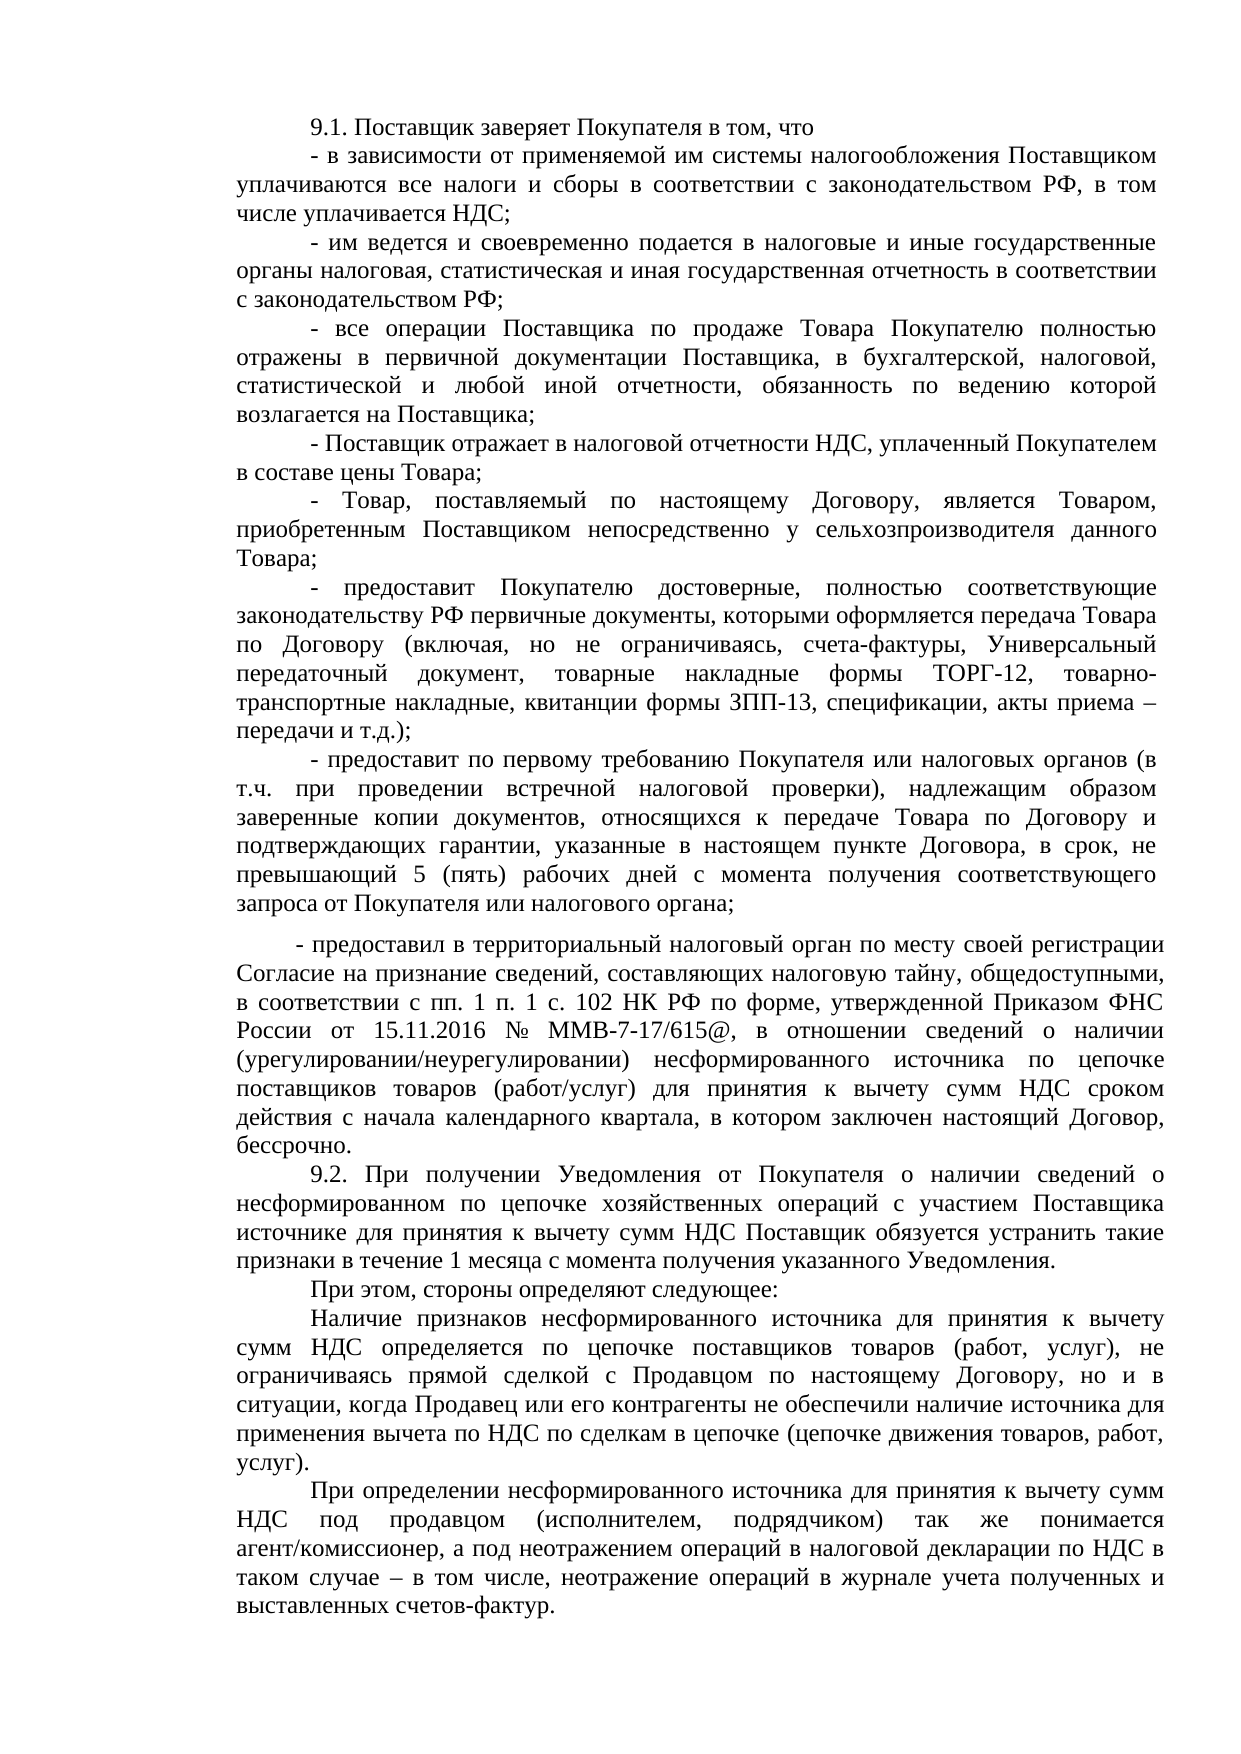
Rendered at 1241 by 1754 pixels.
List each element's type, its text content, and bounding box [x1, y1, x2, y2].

text - предоставил в территориальный налоговый орган по месту своей регистрации Согласие на признание сведений, составляющих налоговую тайну, общедоступными, в соответствии с пп. 1 п. 1 с. 102 НК РФ по форме, утвержденной Приказом ФНС России от 15.11.2016 № ММВ-7-17/615@, в отношении сведений о наличии (урегулировании/неурегулировании) несформированного источника по цепочке поставщиков товаров (работ/услуг) для принятия к вычету сумм НДС сроком действия с начала календарного квартала, в котором заключен настоящий Договор, бессрочно. [236, 929, 1165, 1159]
text - все операции Поставщика по продаже Товара Покупателю полностью отражены в первичной документации Поставщика, в бухгалтерской, налоговой, статистической и любой иной отчетности, обязанность по ведению которой возлагается на Поставщика; [236, 313, 1157, 428]
text 9.1. Поставщик заверяет Покупателя в том, что [236, 112, 1157, 141]
text - Поставщик отражает в налоговой отчетности НДС, уплаченный Покупателем в составе цены Товара; [236, 428, 1157, 486]
text Наличие признаков несформированного источника для принятия к вычету сумм НДС определяется по цепочке поставщиков товаров (работ, услуг), не ограничиваясь прямой сделкой с Продавцом по настоящему Договору, но и в ситуации, когда Продавец или его контрагенты не обеспечили наличие источника для применения вычета по НДС по сделкам в цепочке (цепочке движения товаров, работ, услуг). [236, 1303, 1165, 1476]
text - в зависимости от применяемой им системы налогообложения Поставщиком уплачиваются все налоги и сборы в соответствии с законодательством РФ, в том числе уплачивается НДС; [236, 141, 1157, 227]
text - Товар, поставляемый по настоящему Договору, является Товаром, приобретенным Поставщиком непосредственно у сельхозпроизводителя данного Товара; [236, 486, 1157, 572]
text - им ведется и своевременно подается в налоговые и иные государственные органы налоговая, статистическая и иная государственная отчетность в соответствии с законодательством РФ; [236, 227, 1157, 313]
text - предоставит Покупателю достоверные, полностью соответствующие законодательству РФ первичные документы, которыми оформляется передача Товара по Договору (включая, но не ограничиваясь, счета-фактуры, Универсальный передаточный документ, товарные накладные формы ТОРГ-12, товарно-транспортные накладные, квитанции формы ЗПП-13, спецификации, акты приема – передачи и т.д.); [236, 572, 1157, 744]
text - предоставит по первому требованию Покупателя или налоговых органов (в т.ч. при проведении встречной налоговой проверки), надлежащим образом заверенные копии документов, относящихся к передаче Товара по Договору и подтверждающих гарантии, указанные в настоящем пункте Договора, в срок, не превышающий 5 (пять) рабочих дней с момента получения соответствующего запроса от Покупателя или налогового органа; [236, 744, 1157, 917]
text При определении несформированного источника для принятия к вычету сумм НДС под продавцом (исполнителем, подрядчиком) так же понимается агент/комиссионер, а под неотражением операций в налоговой декларации по НДС в таком случае – в том числе, неотражение операций в журнале учета полученных и выставленных счетов-фактур. [236, 1476, 1165, 1619]
text При этом, стороны определяют следующее: [236, 1274, 1165, 1303]
text 9.2. При получении Уведомления от Покупателя о наличии сведений о несформированном по цепочке хозяйственных операций с участием Поставщика источнике для принятия к вычету сумм НДС Поставщик обязуется устранить такие признаки в течение 1 месяца с момента получения указанного Уведомления. [236, 1159, 1165, 1274]
